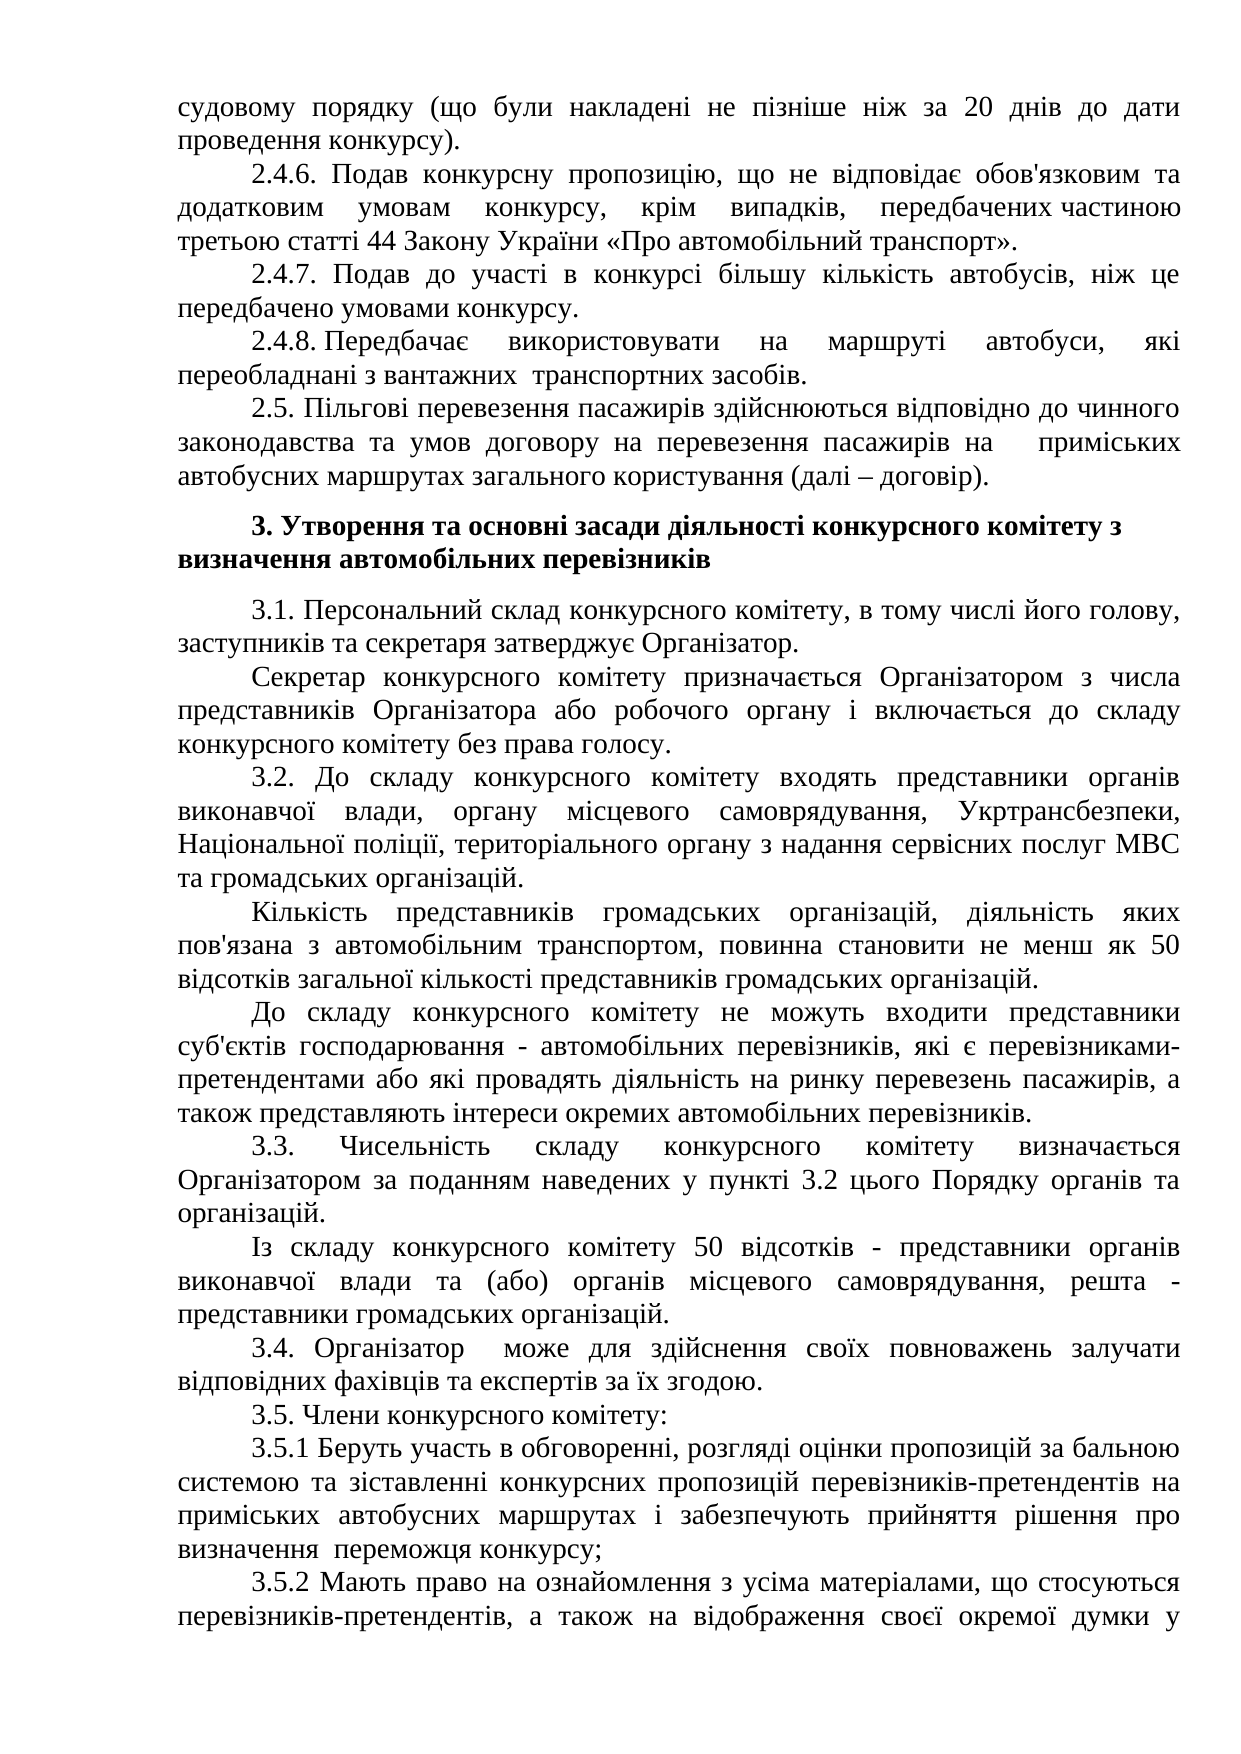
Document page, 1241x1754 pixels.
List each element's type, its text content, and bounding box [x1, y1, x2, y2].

text Кількість представників громадських організацій, діяльність яких пов'язана з автомобільним транспортом, повинна становити не менш як 50 відсотків загальної кількості представників громадських організацій. [177, 894, 1181, 994]
text Із складу конкурсного комітету 50 відсотків - представники органів виконавчої влади та (або) органів місцевого самоврядування, решта - представники громадських організацій. [177, 1229, 1181, 1330]
text Секретар конкурсного комітету призначається Організатором з числа представників Організатора або робочого органу і включається до складу конкурсного комітету без права голосу. [177, 659, 1181, 759]
text 3.3. Чисельність складу конкурсного комітету визначається Організатором за поданням наведених у пункті 3.2 цього Порядку органів та організацій. [177, 1128, 1181, 1229]
text 3.1. Персональний склад конкурсного комітету, в тому числі його голову, заступників та секретаря затверджує Організатор. [177, 592, 1181, 659]
text 2.4.6. Подав конкурсну пропозицію, що не відповідає обов'язковим та додатковим умовам конкурсу, крім випадків, передбачених частиною третьою статті 44 Закону України «Про автомобільний транспорт». [177, 156, 1181, 256]
text До складу конкурсного комітету не можуть входити представники суб'єктів господарювання - автомобільних перевізників, які є перевізниками-претендентами або які провадять діяльність на ринку перевезень пасажирів, а також представляють інтереси окремих автомобільних перевізників. [177, 994, 1181, 1128]
text 2.4.7. Подав до участі в конкурсі більшу кількість автобусів, ніж це передбачено умовами конкурсу. [177, 256, 1181, 323]
text 2.4.8. Передбачає використовувати на маршруті автобуси, які переобладнані з вантажних транспортних засобів. [177, 323, 1181, 391]
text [177, 1564, 1181, 1632]
text 3. Утворення та основні засади діяльності конкурсного комітету з визначення автомобільних перевізників [177, 508, 1181, 575]
text 3.2. До складу конкурсного комітету входять представники органів виконавчої влади, органу місцевого самоврядування, Укртрансбезпеки, Національної поліції, територіального органу з надання сервісних послуг МВС та громадських організацій. [177, 759, 1181, 894]
text 3.4. Організатор може для здійснення своїх повноважень залучати відповідних фахівців та експертів за їх згодою. [177, 1330, 1181, 1397]
text 3.5. Члени конкурсного комітету: [177, 1397, 1181, 1430]
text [177, 89, 1181, 156]
text 3.5.1 Беруть участь в обговоренні, розгляді оцінки пропозицій за бальною системою та зіставленні конкурсних пропозицій перевізників-претендентів на приміських автобусних маршрутах і забезпечують прийняття рішення про визначення переможця конкурсу; [177, 1430, 1181, 1564]
text 2.5. Пільгові перевезення пасажирів здійснюються відповідно до чинного законодавства та умов договору на перевезення пасажирів на приміських автобусних маршрутах загального користування (далі – договір). [177, 391, 1181, 491]
